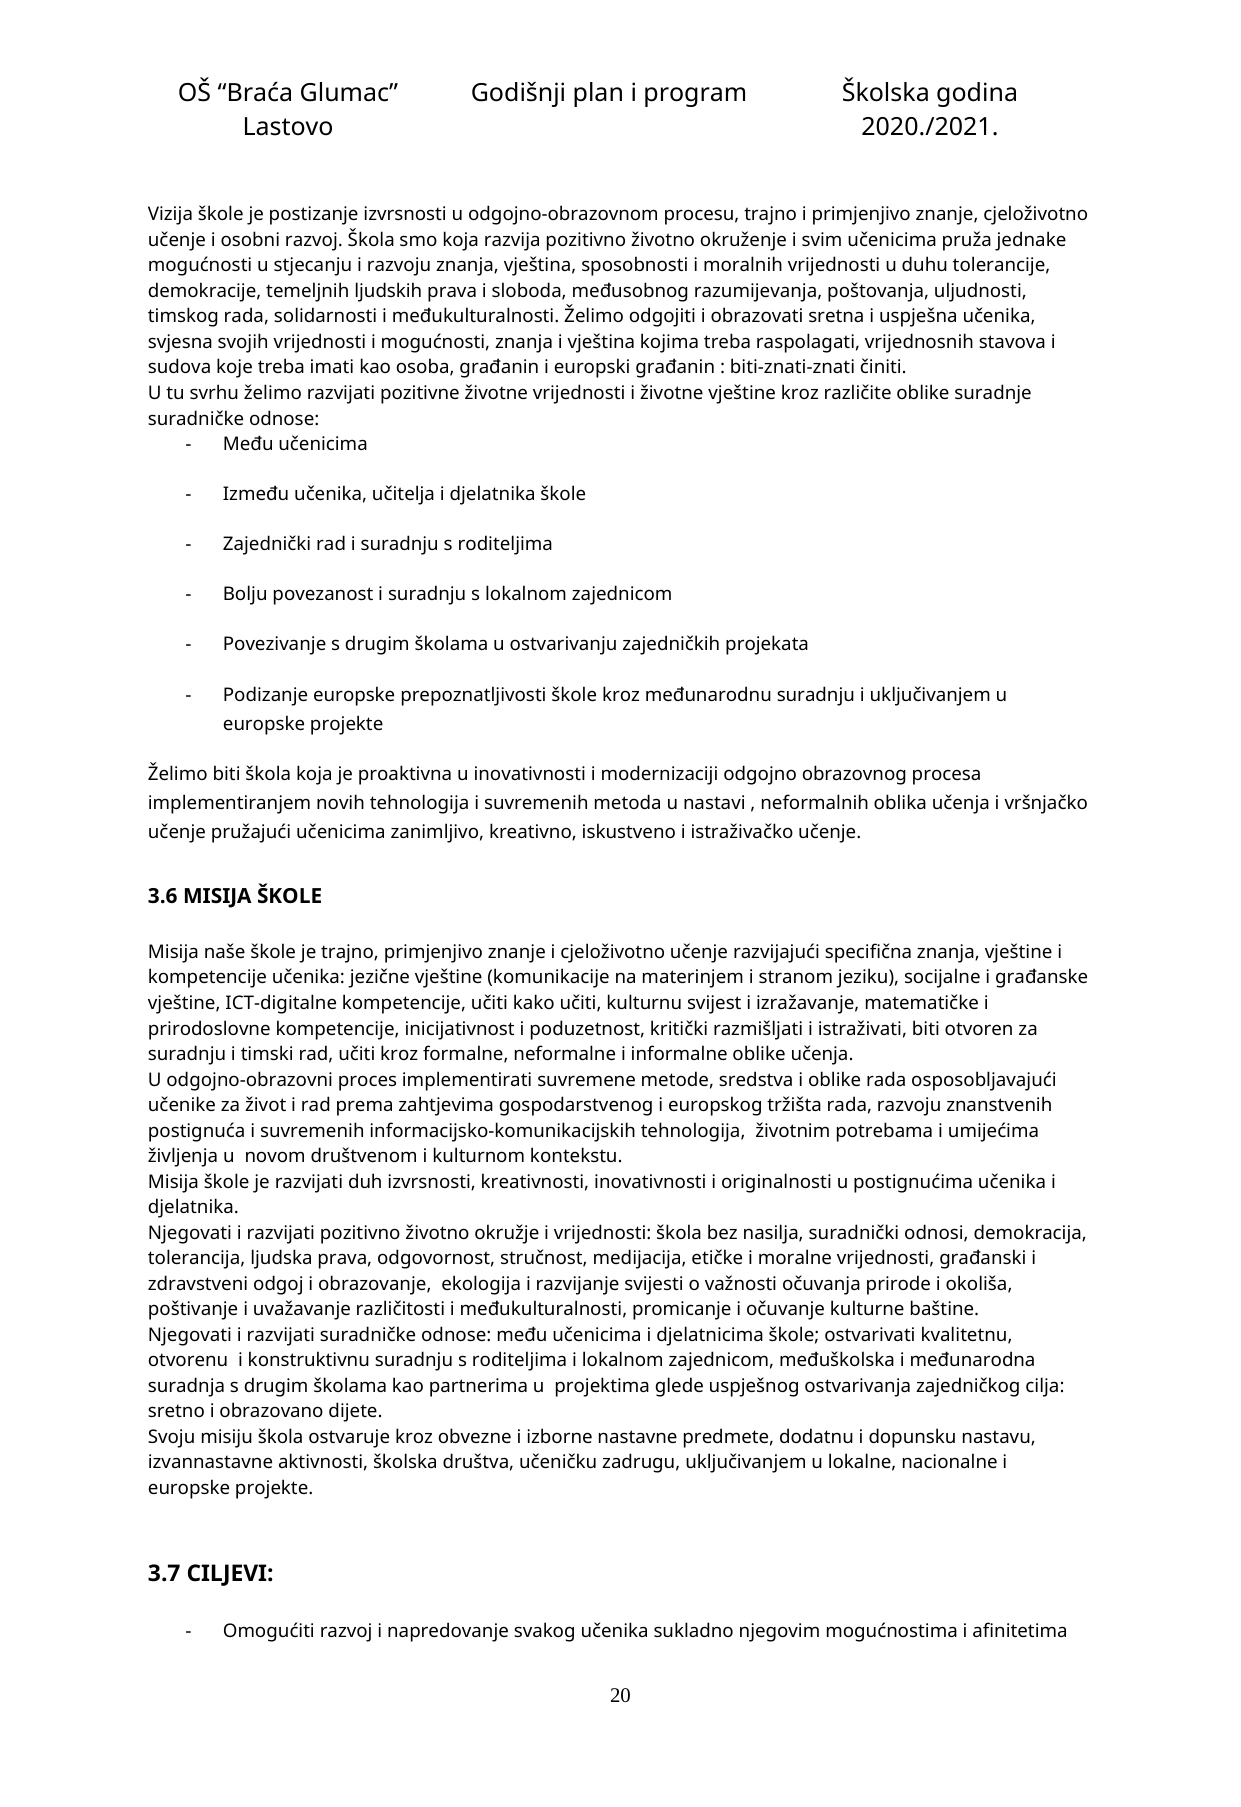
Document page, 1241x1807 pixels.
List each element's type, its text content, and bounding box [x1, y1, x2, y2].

list Između učenika, učitelja i djelatnika škole [185, 480, 1093, 506]
list Među učenicima [185, 430, 1093, 456]
text 3.7 CILJEVI: [148, 1557, 1093, 1588]
list Podizanje europske prepoznatljivosti škole kroz međunarodnu suradnju i uključivanjem u europske projekte [185, 681, 1093, 736]
list Bolju povezanost i suradnju s lokalnom zajednicom [185, 581, 1093, 606]
list Omogućiti razvoj i napredovanje svakog učenika sukladno njegovim mogućnostima i afinitetima [185, 1617, 1093, 1643]
text Želimo biti škola koja je proaktivna u inovativnosti i modernizaciji odgojno obrazovnog procesa implementiranjem novih tehnologija i suvremenih metoda u nastavi , neformalnih oblika učenja i vršnjačko učenje pružajući učenicima zanimljivo, kreativno, iskustveno i istraživačko učenje. [148, 760, 1093, 844]
text Svoju misiju škola ostvaruje kroz obvezne i izborne nastavne predmete, dodatnu i dopunsku nastavu, izvannastavne aktivnosti, školska društva, učeničku zadrugu, uključivanjem u lokalne, nacionalne i europske projekte. [148, 1423, 1093, 1500]
text Misija škole je razvijati duh izvrsnosti, kreativnosti, inovativnosti i originalnosti u postignućima učenika i djelatnika. [148, 1168, 1093, 1219]
text U tu svrhu želimo razvijati pozitivne životne vrijednosti i životne vještine kroz različite oblike suradnje suradničke odnose: [148, 379, 1093, 430]
list Zajednički rad i suradnju s roditeljima [185, 531, 1093, 556]
list Povezivanje s drugim školama u ostvarivanju zajedničkih projekata [185, 631, 1093, 656]
text U odgojno-obrazovni proces implementirati suvremene metode, sredstva i oblike rada osposobljavajući učenike za život i rad prema zahtjevima gospodarstvenog i europskog tržišta rada, razvoju znanstvenih postignuća i suvremenih informacijsko-komunikacijskih tehnologija, životnim potrebama i umijećima življenja u novom društvenom i kulturnom kontekstu. [148, 1066, 1093, 1168]
text Njegovati i razvijati pozitivno životno okružje i vrijednosti: škola bez nasilja, suradnički odnosi, demokracija, tolerancija, ljudska prava, odgovornost, stručnost, medijacija, etičke i moralne vrijednosti, građanski i zdravstveni odgoj i obrazovanje, ekologija i razvijanje svijesti o važnosti očuvanja prirode i okoliša, poštivanje i uvažavanje različitosti i međukulturalnosti, promicanje i očuvanje kulturne baštine. [148, 1219, 1093, 1321]
text Misija naše škole je trajno, primjenjivo znanje i cjeloživotno učenje razvijajući specifična znanja, vještine i kompetencije učenika: jezične vještine (komunikacije na materinjem i stranom jeziku), socijalne i građanske vještine, ICT-digitalne kompetencije, učiti kako učiti, kulturnu svijest i izražavanje, matematičke i prirodoslovne kompetencije, inicijativnost i poduzetnost, kritički razmišljati i istraživati, biti otvoren za suradnju i timski rad, učiti kroz formalne, neformalne i informalne oblike učenja. [148, 938, 1093, 1066]
text Vizija škole je postizanje izvrsnosti u odgojno-obrazovnom procesu, trajno i primjenjivo znanje, cjeloživotno učenje i osobni razvoj. Škola smo koja razvija pozitivno životno okruženje i svim učenicima pruža jednake mogućnosti u stjecanju i razvoju znanja, vještina, sposobnosti i moralnih vrijednosti u duhu tolerancije, demokracije, temeljnih ljudskih prava i sloboda, međusobnog razumijevanja, poštovanja, uljudnosti, timskog rada, solidarnosti i međukulturalnosti. Želimo odgojiti i obrazovati sretna i uspješna učenika, svjesna svojih vrijednosti i mogućnosti, znanja i vještina kojima treba raspolagati, vrijednosnih stavova i sudova koje treba imati kao osoba, građanin i europski građanin : biti-znati-znati činiti. [148, 201, 1093, 379]
text 3.6 MISIJA ŠKOLE [148, 881, 1093, 909]
text Njegovati i razvijati suradničke odnose: među učenicima i djelatnicima škole; ostvarivati kvalitetnu, otvorenu i konstruktivnu suradnju s roditeljima i lokalnom zajednicom, međuškolska i međunarodna suradnja s drugim školama kao partnerima u projektima glede uspješnog ostvarivanja zajedničkog cilja: sretno i obrazovano dijete. [148, 1321, 1093, 1423]
